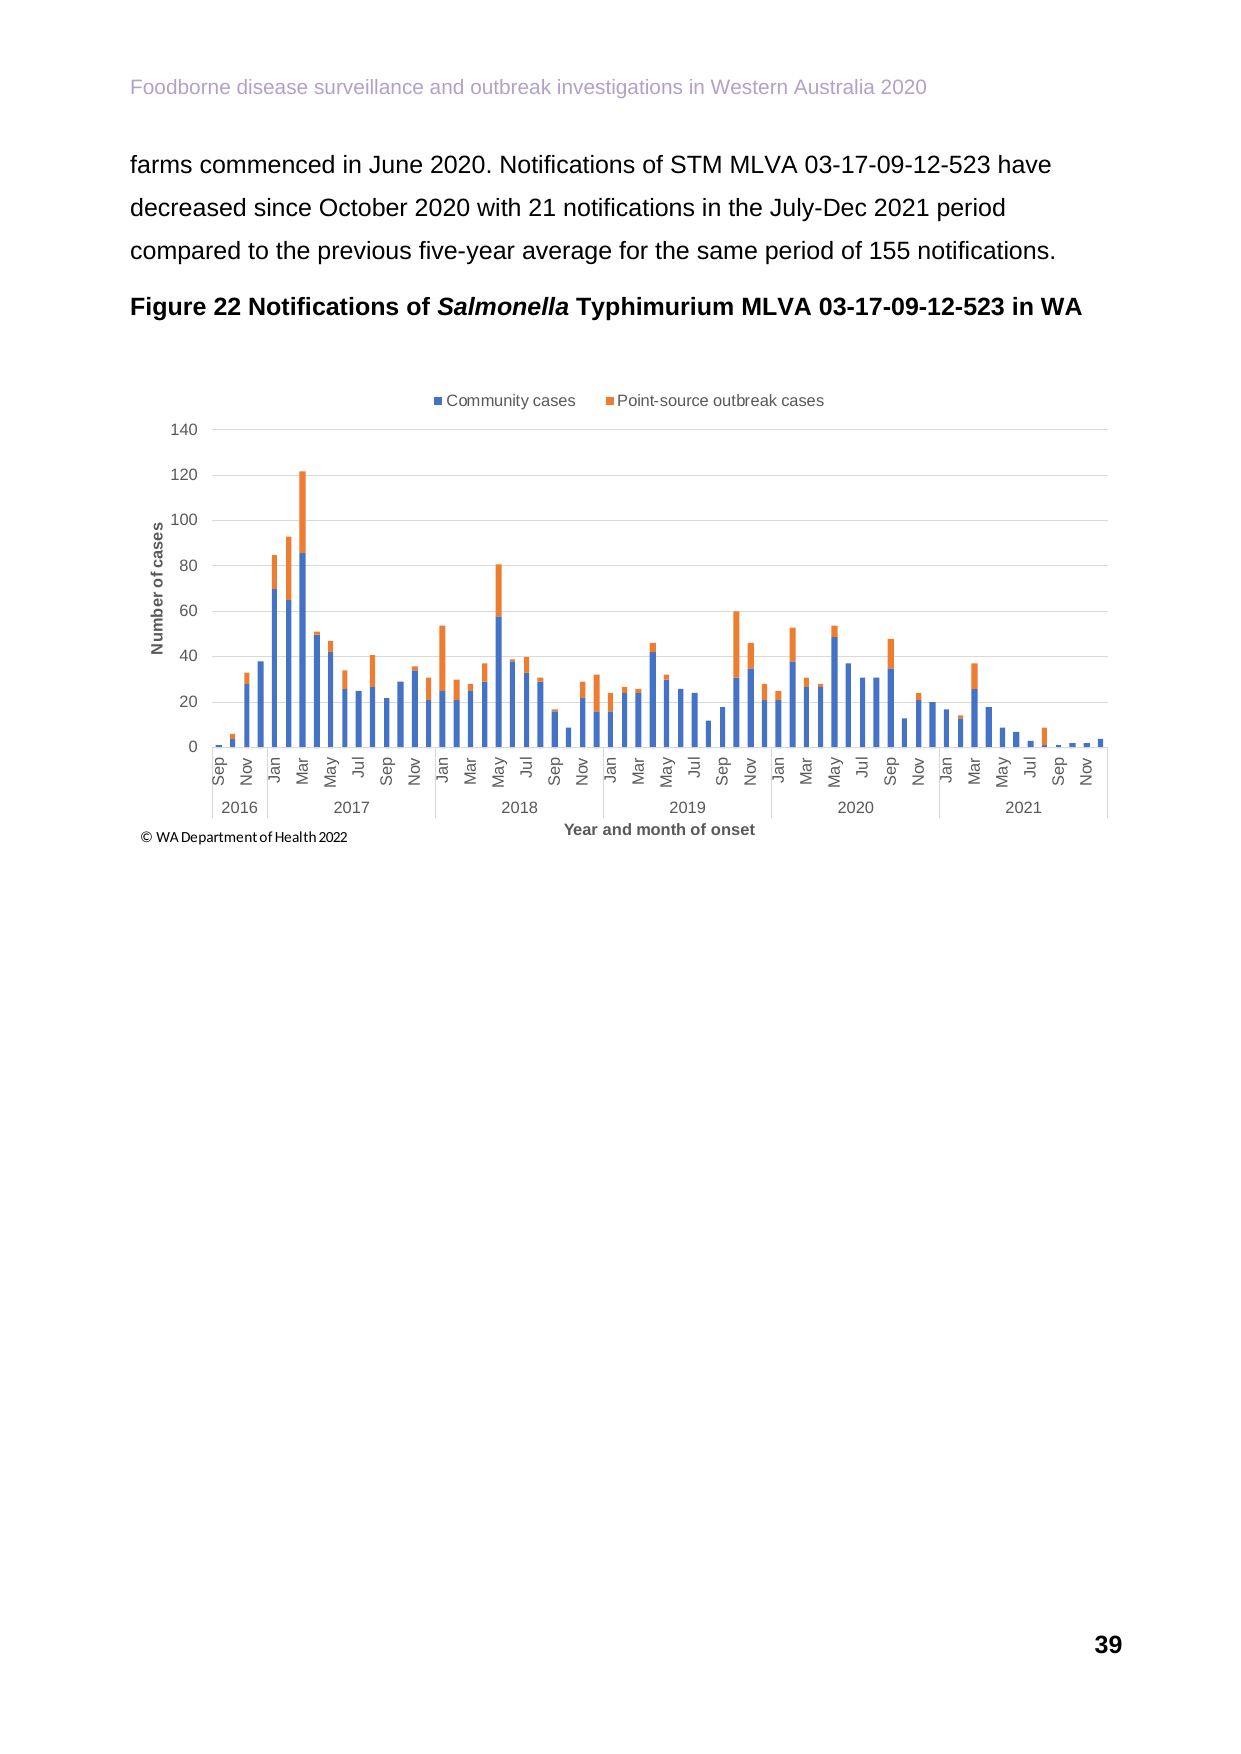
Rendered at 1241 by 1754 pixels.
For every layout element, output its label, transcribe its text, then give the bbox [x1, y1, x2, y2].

text Figure 22 Notifications of Salmonella Typhimurium MLVA 03-17-09-12-523 in WA [130, 292, 1122, 321]
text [130, 150, 1122, 265]
